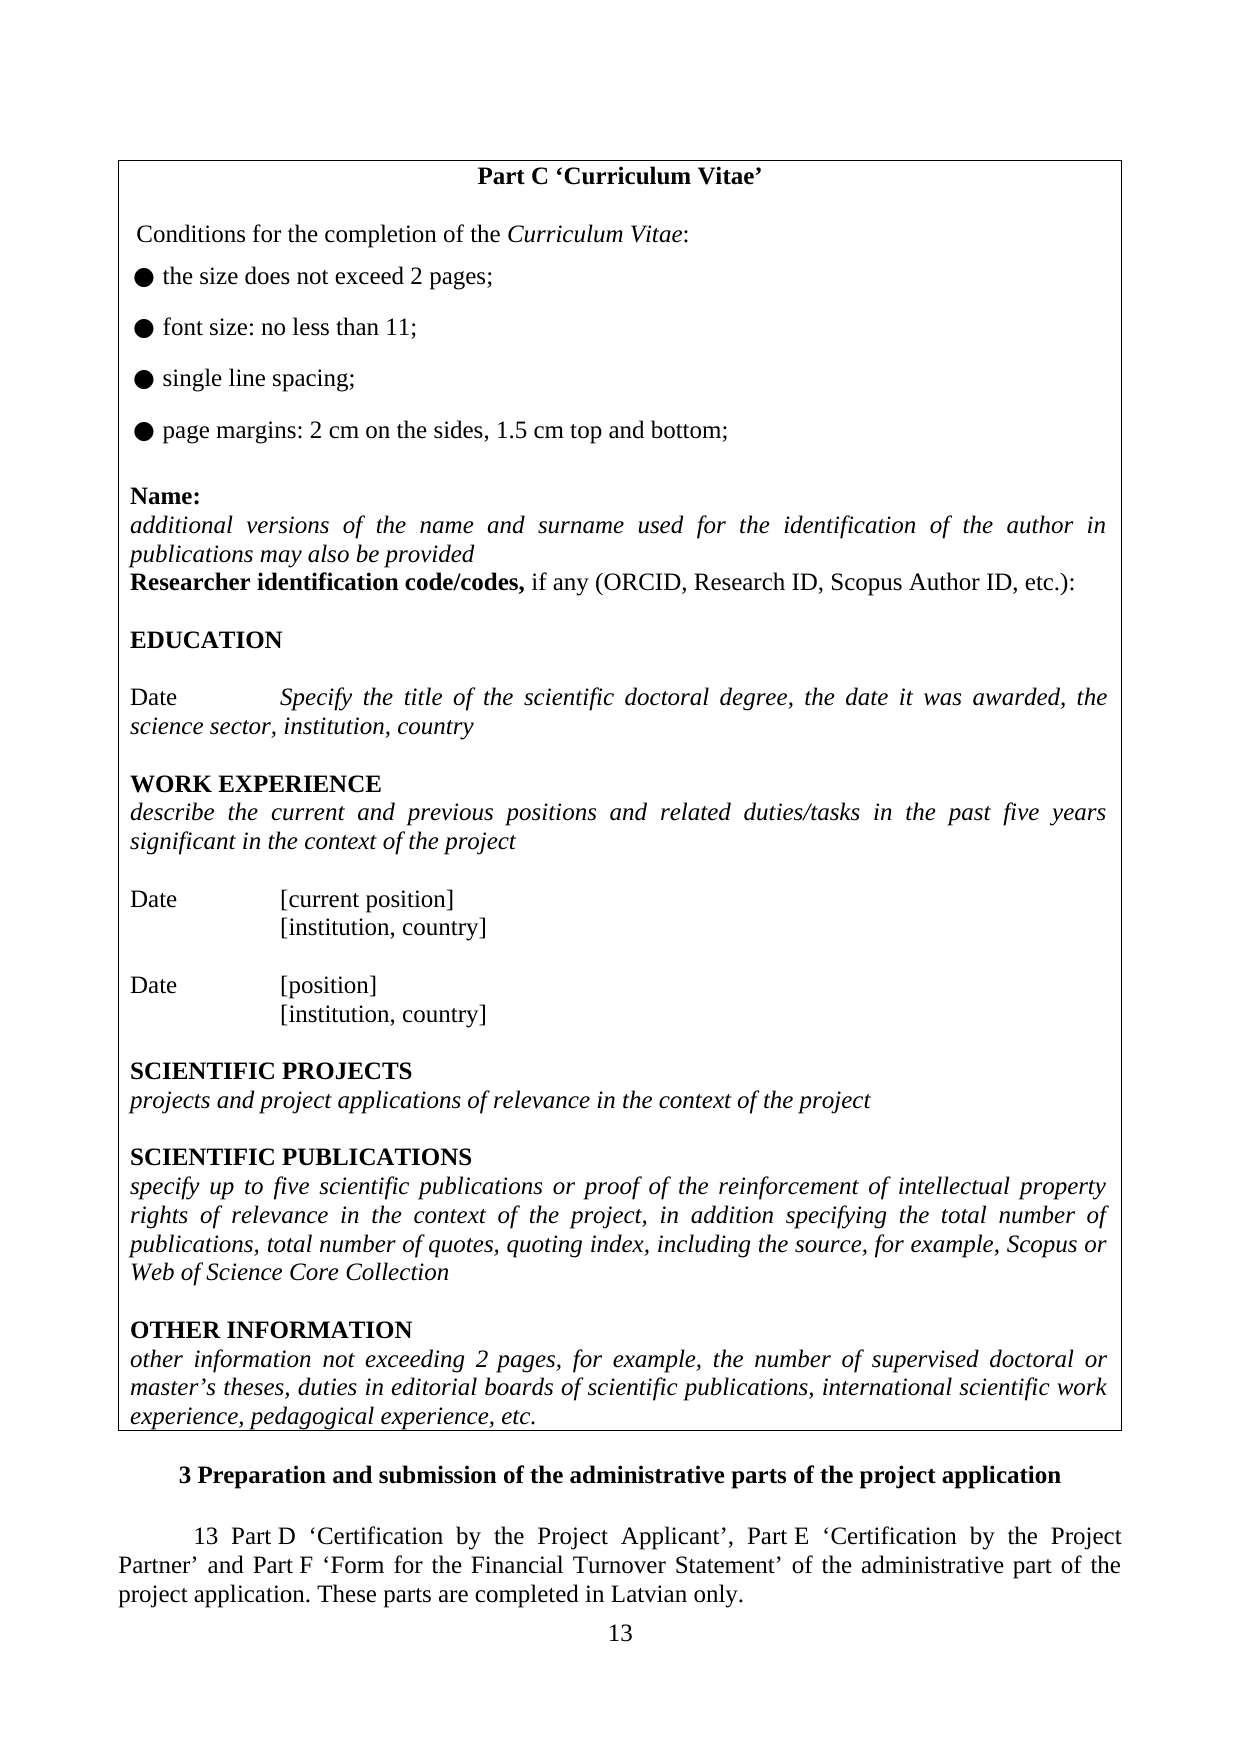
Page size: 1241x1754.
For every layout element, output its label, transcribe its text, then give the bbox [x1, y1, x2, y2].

text 13 Part D ‘Certification by the Project Applicant’, Part E ‘Certification by the Project Partner’ and Part F ‘Form for the Financial Turnover Statement’ of the administrative part of the project application. These parts are completed in Latvian only. [118, 1521, 1122, 1608]
table_header Part C ‘Curriculum Vitae’ Conditions for the completion of the Curriculum Vitae: the size does not exceed 2 pages; font size: no less than 11; single line spacing; page margins: 2 cm on the sides, 1.5 cm top and bottom; Name: additional versions of the name and surname used for the identification of the author in publications may also be provided Researcher identification code/codes, if any (ORCID, Research ID, Scopus Author ID, etc.): EDUCATION Date Specify the title of the scientific doctoral degree, the date it was awarded, the science sector, institution, country WORK EXPERIENCE describe the current and previous positions and related duties/tasks in the past five years significant in the context of the project Date [current position] [institution, country] Date [position] [institution, country] SCIENTIFIC PROJECTS projects and project applications of relevance in the context of the project SCIENTIFIC PUBLICATIONS specify up to five scientific publications or proof of the reinforcement of intellectual property rights of relevance in the context of the project, in addition specifying the total number of publications, total number of quotes, quoting index, including the source, for example, Scopus or Web of Science Core Collection OTHER INFORMATION other information not exceeding 2 pages, for example, the number of supervised doctoral or master’s theses, duties in editorial boards of scientific publications, international scientific work experience, pedagogical experience, etc. [119, 161, 1121, 1430]
subtitle 3 Preparation and submission of the administrative parts of the project application [118, 1460, 1122, 1488]
